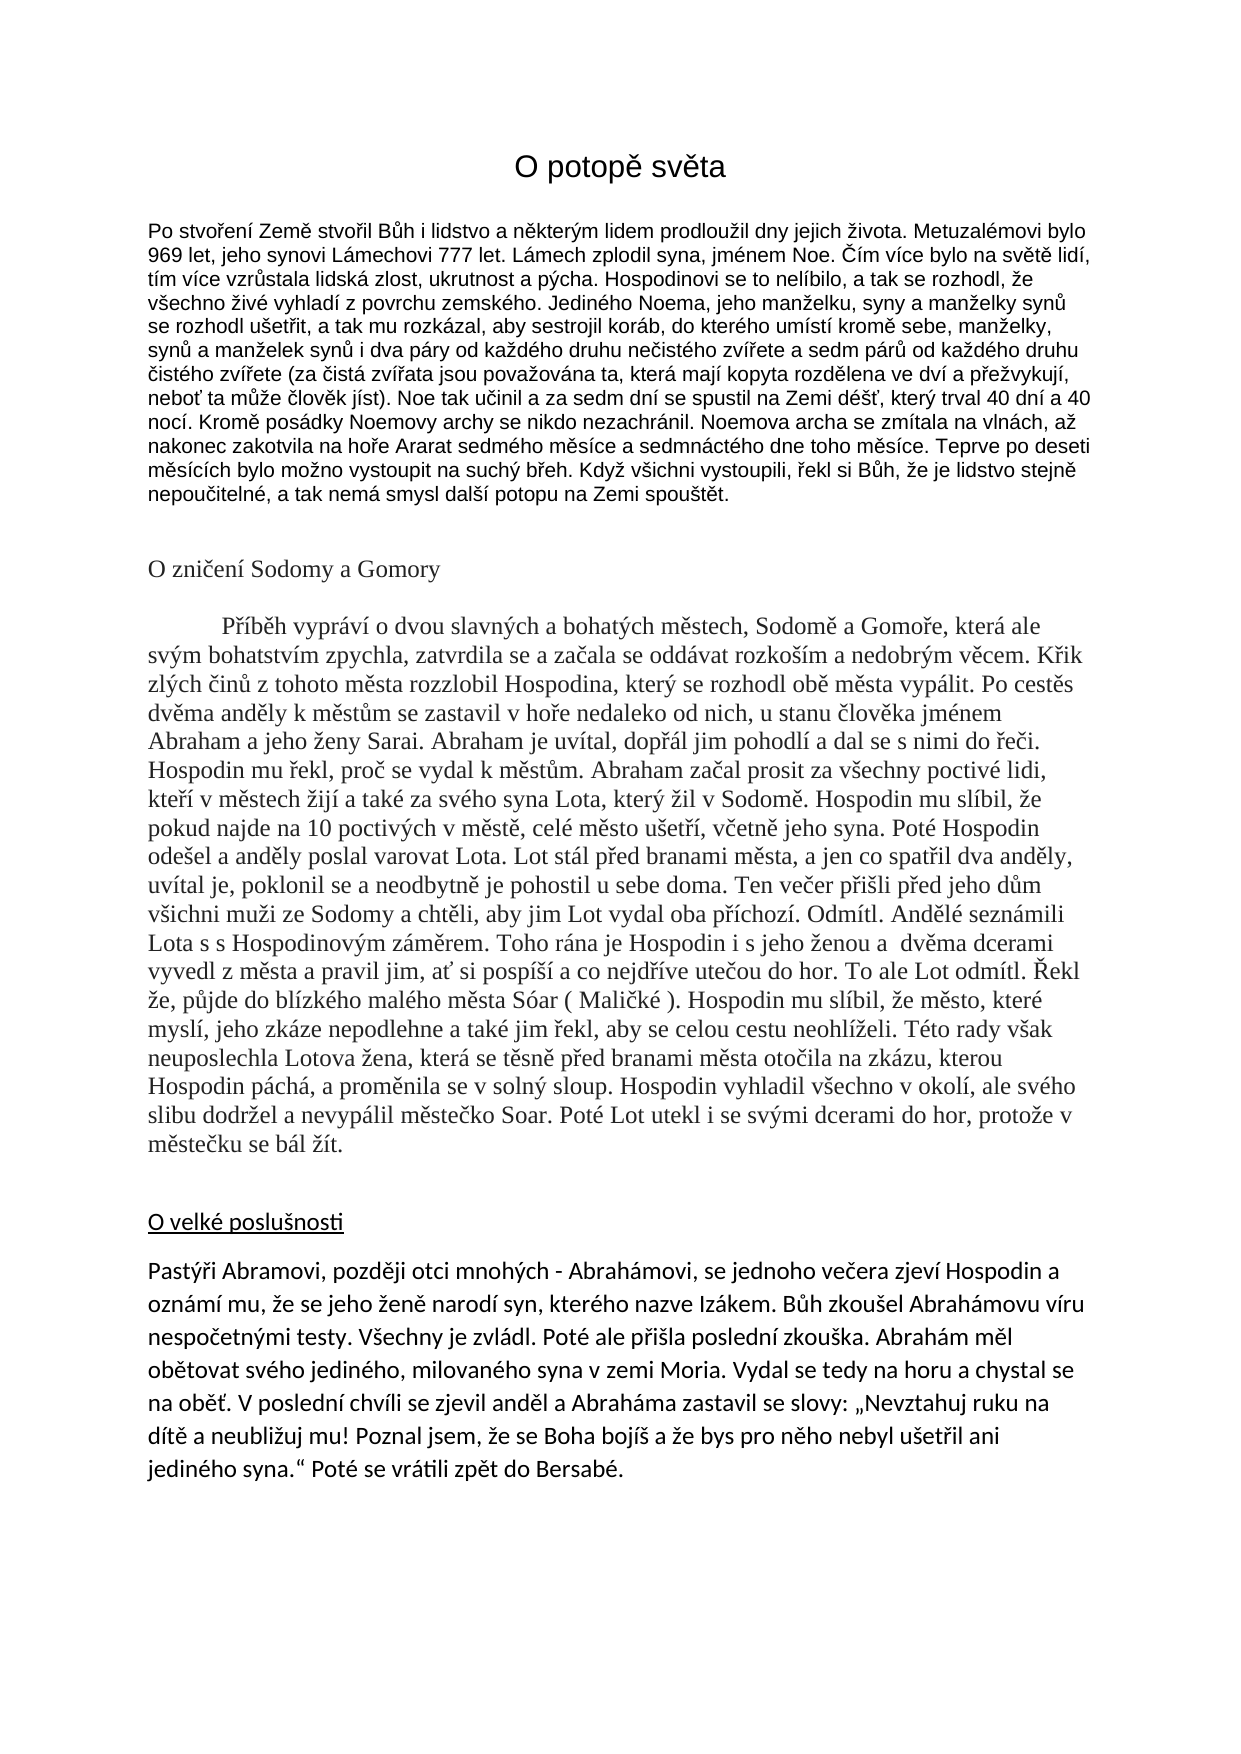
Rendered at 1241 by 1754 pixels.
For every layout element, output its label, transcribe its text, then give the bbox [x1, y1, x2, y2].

text Po stvoření Země stvořil Bůh i lidstvo a některým lidem prodloužil dny jejich života. Metuzalémovi bylo 969 let, jeho synovi Lámechovi 777 let. Lámech zplodil syna, jménem Noe. Čím více bylo na světě lidí, tím více vzrůstala lidská zlost, ukrutnost a pýcha. Hospodinovi se to nelíbilo, a tak se rozhodl, že všechno živé vyhladí z povrchu zemského. Jediného Noema, jeho manželku, syny a manželky synů se rozhodl ušetřit, a tak mu rozkázal, aby sestrojil koráb, do kterého umístí kromě sebe, manželky, synů a manželek synů i dva páry od každého druhu nečistého zvířete a sedm párů od každého druhu čistého zvířete (za čistá zvířata jsou považována ta, která mají kopyta rozdělena ve dví a přežvykují, neboť ta může člověk jíst). Noe tak učinil a za sedm dní se spustil na Zemi déšť, který trval 40 dní a 40 nocí. Kromě posádky Noemovy archy se nikdo nezachránil. Noemova archa se zmítala na vlnách, až nakonec zakotvila na hoře Ararat sedmého měsíce a sedmnáctého dne toho měsíce. Teprve po deseti měsících bylo možno vystoupit na suchý břeh. Když všichni vystoupili, řekl si Bůh, že je lidstvo stejně nepoučitelné, a tak nemá smysl další potopu na Zemi spouštět. [148, 218, 1093, 506]
text O velké poslušnosti [148, 1206, 1093, 1236]
text Pastýři Abramovi, později otci mnohých - Abrahámovi, se jednoho večera zjeví Hospodin a oznámí mu, že se jeho ženě narodí syn, kterého nazve Izákem. Bůh zkoušel Abrahámovu víru nespočetnými testy. Všechny je zvládl. Poté ale přišla poslední zkouška. Abrahám měl obětovat svého jediného, milovaného syna v zemi Moria. Vydal se tedy na horu a chystal se na oběť. V poslední chvíli se zjevil anděl a Abraháma zastavil se slovy: „Nevztahuj ruku na dítě a neubližuj mu! Poznal jsem, že se Boha bojíš a že bys pro něho nebyl ušetřil ani jediného syna.“ Poté se vrátili zpět do Bersabé. [148, 1255, 1093, 1483]
text O zničení Sodomy a Gomory [148, 554, 1093, 583]
text Příběh vypráví o dvou slavných a bohatých městech, Sodomě a Gomoře, která ale svým bohatstvím zpychla, zatvrdila se a začala se oddávat rozkoším a nedobrým věcem. Křik zlých činů z tohoto města rozzlobil Hospodina, který se rozhodl obě města vypálit. Po cestěs dvěma anděly k městům se zastavil v hoře nedaleko od nich, u stanu člověka jménem Abraham a jeho ženy Sarai. Abraham je uvítal, dopřál jim pohodlí a dal se s nimi do řeči. Hospodin mu řekl, proč se vydal k městům. Abraham začal prosit za všechny poctivé lidi, kteří v městech žijí a také za svého syna Lota, který žil v Sodomě. Hospodin mu slíbil, že pokud najde na 10 poctivých v městě, celé město ušetří, včetně jeho syna. Poté Hospodin odešel a anděly poslal varovat Lota. Lot stál před branami města, a jen co spatřil dva anděly, uvítal je, poklonil se a neodbytně je pohostil u sebe doma. Ten večer přišli před jeho dům všichni muži ze Sodomy a chtěli, aby jim Lot vydal oba příchozí. Odmítl. Andělé seznámili Lota s s Hospodinovým záměrem. Toho rána je Hospodin i s jeho ženou a dvěma dcerami vyvedl z města a pravil jim, ať si pospíší a co nejdříve utečou do hor. To ale Lot odmítl. Řekl že, půjde do blízkého malého města Sóar ( Maličké ). Hospodin mu slíbil, že město, které myslí, jeho zkáze nepodlehne a také jim řekl, aby se celou cestu neohlíželi. Této rady však neuposlechla Lotova žena, která se těsně před branami města otočila na zkázu, kterou Hospodin páchá, a proměnila se v solný sloup. Hospodin vyhladil všechno v okolí, ale svého slibu dodržel a nevypálil městečko Soar. Poté Lot utekl i se svými dcerami do hor, protože v městečku se bál žít. [148, 611, 1093, 1158]
text O potopě světa [148, 148, 1093, 183]
